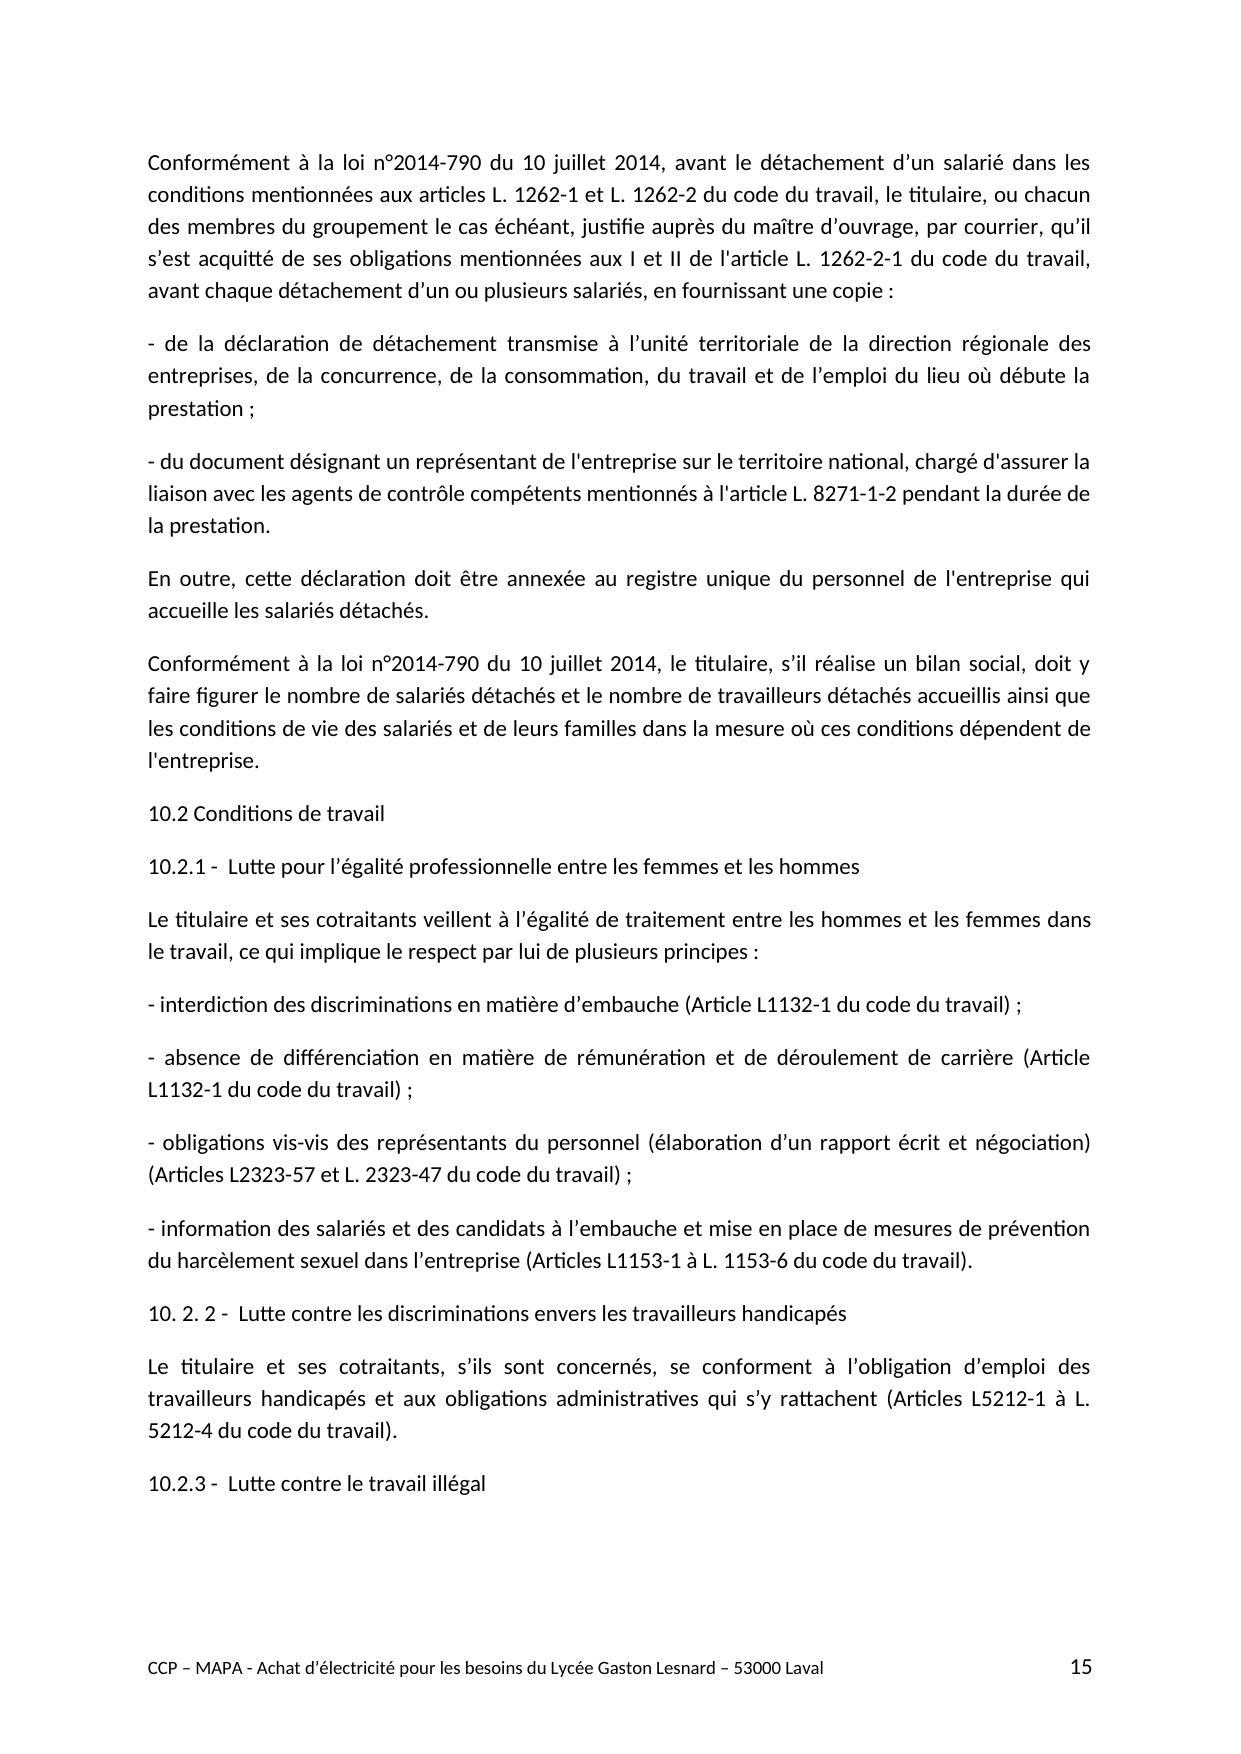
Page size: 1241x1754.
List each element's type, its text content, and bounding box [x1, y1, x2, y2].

text - absence de différenciation en matière de rémunération et de déroulement de carrière (Article L1132-1 du code du travail) ; [148, 1043, 1093, 1103]
text - information des salariés et des candidats à l’embauche et mise en place de mesures de prévention du harcèlement sexuel dans l’entreprise (Articles L1153-1 à L. 1153-6 du code du travail). [148, 1214, 1093, 1274]
text - obligations vis-vis des représentants du personnel (élaboration d’un rapport écrit et négociation) (Articles L2323-57 et L. 2323-47 du code du travail) ; [148, 1128, 1093, 1189]
text - de la déclaration de détachement transmise à l’unité territoriale de la direction régionale des entreprises, de la concurrence, de la consommation, du travail et de l’emploi du lieu où débute la prestation ; [148, 329, 1093, 422]
text - interdiction des discriminations en matière d’embauche (Article L1132-1 du code du travail) ; [148, 990, 1093, 1018]
text En outre, cette déclaration doit être annexée au registre unique du personnel de l'entreprise qui accueille les salariés détachés. [148, 564, 1093, 624]
text - du document désignant un représentant de l'entreprise sur le territoire national, chargé d'assurer la liaison avec les agents de contrôle compétents mentionnés à l'article L. 8271-1-2 pendant la durée de la prestation. [148, 447, 1093, 539]
text 10.2 Conditions de travail [148, 799, 1093, 827]
text 10.2.3 - Lutte contre le travail illégal [148, 1469, 1093, 1497]
text 10. 2. 2 - Lutte contre les discriminations envers les travailleurs handicapés [148, 1299, 1093, 1327]
text Conformément à la loi n°2014-790 du 10 juillet 2014, le titulaire, s’il réalise un bilan social, doit y faire figurer le nombre de salariés détachés et le nombre de travailleurs détachés accueillis ainsi que les conditions de vie des salariés et de leurs familles dans la mesure où ces conditions dépendent de l'entreprise. [148, 649, 1093, 774]
text Conformément à la loi n°2014-790 du 10 juillet 2014, avant le détachement d’un salarié dans les conditions mentionnées aux articles L. 1262-1 et L. 1262-2 du code du travail, le titulaire, ou chacun des membres du groupement le cas échéant, justifie auprès du maître d’ouvrage, par courrier, qu’il s’est acquitté de ses obligations mentionnées aux I et II de l'article L. 1262-2-1 du code du travail, avant chaque détachement d’un ou plusieurs salariés, en fournissant une copie : [148, 148, 1093, 304]
text Le titulaire et ses cotraitants veillent à l’égalité de traitement entre les hommes et les femmes dans le travail, ce qui implique le respect par lui de plusieurs principes : [148, 905, 1093, 965]
text 10.2.1 - Lutte pour l’égalité professionnelle entre les femmes et les hommes [148, 852, 1093, 880]
text Le titulaire et ses cotraitants, s’ils sont concernés, se conforment à l’obligation d’emploi des travailleurs handicapés et aux obligations administratives qui s’y rattachent (Articles L5212-1 à L. 5212-4 du code du travail). [148, 1352, 1093, 1444]
